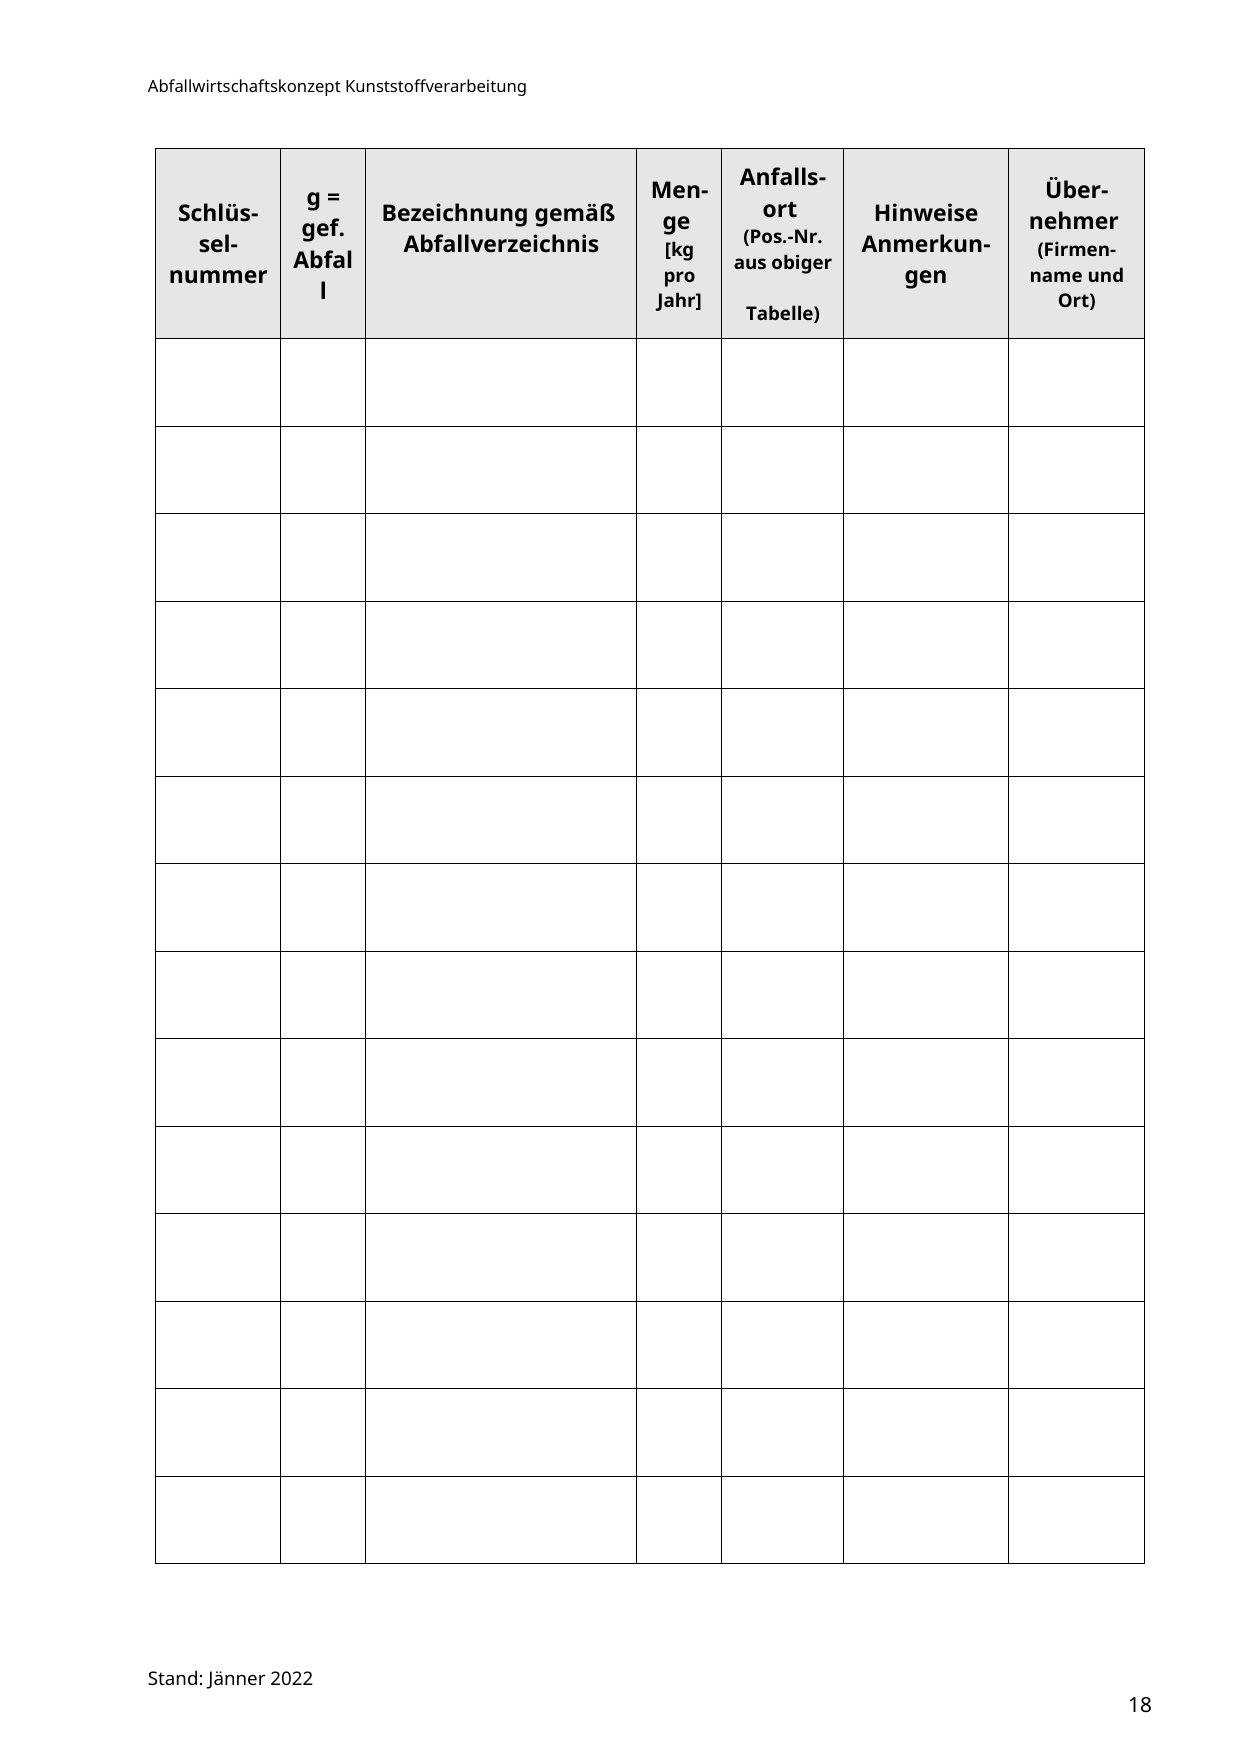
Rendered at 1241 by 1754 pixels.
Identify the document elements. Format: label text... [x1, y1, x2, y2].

table_cell [1009, 514, 1144, 601]
table_cell [1009, 1214, 1144, 1301]
table_cell [722, 1127, 843, 1213]
table_cell [366, 1039, 636, 1126]
table_cell [844, 1127, 1008, 1213]
table_cell [156, 952, 280, 1038]
table_cell [637, 427, 721, 513]
table_cell [281, 864, 365, 951]
table_header g = gef. Abfall [281, 149, 365, 338]
table_cell [722, 952, 843, 1038]
table_cell [722, 1477, 843, 1563]
table_cell [156, 1214, 280, 1301]
table_cell [366, 777, 636, 863]
table_cell [281, 602, 365, 688]
table_cell [1009, 1477, 1144, 1563]
table_cell [722, 602, 843, 688]
table_cell [366, 1127, 636, 1213]
table_cell [281, 514, 365, 601]
table_cell [637, 1039, 721, 1126]
table_cell [156, 1477, 280, 1563]
table_cell [156, 1127, 280, 1213]
table_cell [1009, 1039, 1144, 1126]
table_cell [637, 1302, 721, 1388]
table_header Menge [kg pro Jahr] [637, 149, 721, 338]
table_cell [156, 1389, 280, 1476]
table_cell [156, 1302, 280, 1388]
table_cell [281, 952, 365, 1038]
table_cell [1009, 1127, 1144, 1213]
table_cell [1009, 952, 1144, 1038]
table_cell [844, 602, 1008, 688]
table_cell [366, 339, 636, 426]
table_cell [1009, 777, 1144, 863]
table_header Übernehmer (Firmenname und Ort) [1009, 149, 1144, 338]
table_cell [1009, 1389, 1144, 1476]
table_cell [156, 689, 280, 776]
table_cell [637, 602, 721, 688]
table_cell [281, 1127, 365, 1213]
table_cell [366, 602, 636, 688]
table_cell [281, 1214, 365, 1301]
table_cell [366, 1389, 636, 1476]
table_cell [1009, 689, 1144, 776]
table_cell [281, 427, 365, 513]
table_cell [722, 1214, 843, 1301]
table_cell [156, 864, 280, 951]
table_cell [156, 339, 280, 426]
table_cell [844, 689, 1008, 776]
table_cell [637, 514, 721, 601]
table_cell [366, 952, 636, 1038]
table_header Schlüssel-nummer [156, 149, 280, 338]
table_cell [637, 339, 721, 426]
table_cell [366, 864, 636, 951]
table_cell [281, 339, 365, 426]
table_cell [722, 1389, 843, 1476]
table_cell [1009, 1302, 1144, 1388]
table_cell [844, 1214, 1008, 1301]
table_cell [281, 777, 365, 863]
table_cell [366, 1477, 636, 1563]
table_header Hinweise Anmerkungen [844, 149, 1008, 338]
table_cell [637, 689, 721, 776]
table_cell [156, 427, 280, 513]
table_cell [722, 1302, 843, 1388]
table_cell [281, 1477, 365, 1563]
table_cell [844, 1302, 1008, 1388]
table_header Anfallsort (Pos.-Nr. aus obiger Tabelle) [722, 149, 843, 338]
table_cell [844, 952, 1008, 1038]
table_cell [722, 689, 843, 776]
table_cell [844, 1039, 1008, 1126]
table_cell [844, 864, 1008, 951]
table_cell [281, 689, 365, 776]
table_header Bezeichnung gemäß Abfallverzeichnis [366, 149, 636, 338]
table_cell [844, 1389, 1008, 1476]
table_cell [722, 514, 843, 601]
table_cell [637, 1477, 721, 1563]
table_cell [1009, 602, 1144, 688]
table_cell [156, 1039, 280, 1126]
table_cell [637, 1127, 721, 1213]
table_cell [366, 1302, 636, 1388]
table_cell [844, 1477, 1008, 1563]
table_cell [722, 1039, 843, 1126]
table_cell [637, 952, 721, 1038]
table_cell [281, 1389, 365, 1476]
table_cell [156, 777, 280, 863]
table_cell [366, 514, 636, 601]
table_cell [281, 1302, 365, 1388]
table_cell [844, 514, 1008, 601]
table_cell [637, 1389, 721, 1476]
table_cell [1009, 427, 1144, 513]
table_cell [1009, 864, 1144, 951]
table_cell [722, 427, 843, 513]
table_cell [156, 514, 280, 601]
table_cell [722, 864, 843, 951]
table_cell [844, 427, 1008, 513]
table_cell [1009, 339, 1144, 426]
table_cell [637, 864, 721, 951]
table_cell [844, 339, 1008, 426]
table_cell [637, 777, 721, 863]
table_cell [156, 602, 280, 688]
table_cell [722, 777, 843, 863]
table_cell [637, 1214, 721, 1301]
table_cell [366, 1214, 636, 1301]
table_cell [281, 1039, 365, 1126]
table_cell [844, 777, 1008, 863]
table_cell [722, 339, 843, 426]
table_cell [366, 427, 636, 513]
table_cell [366, 689, 636, 776]
